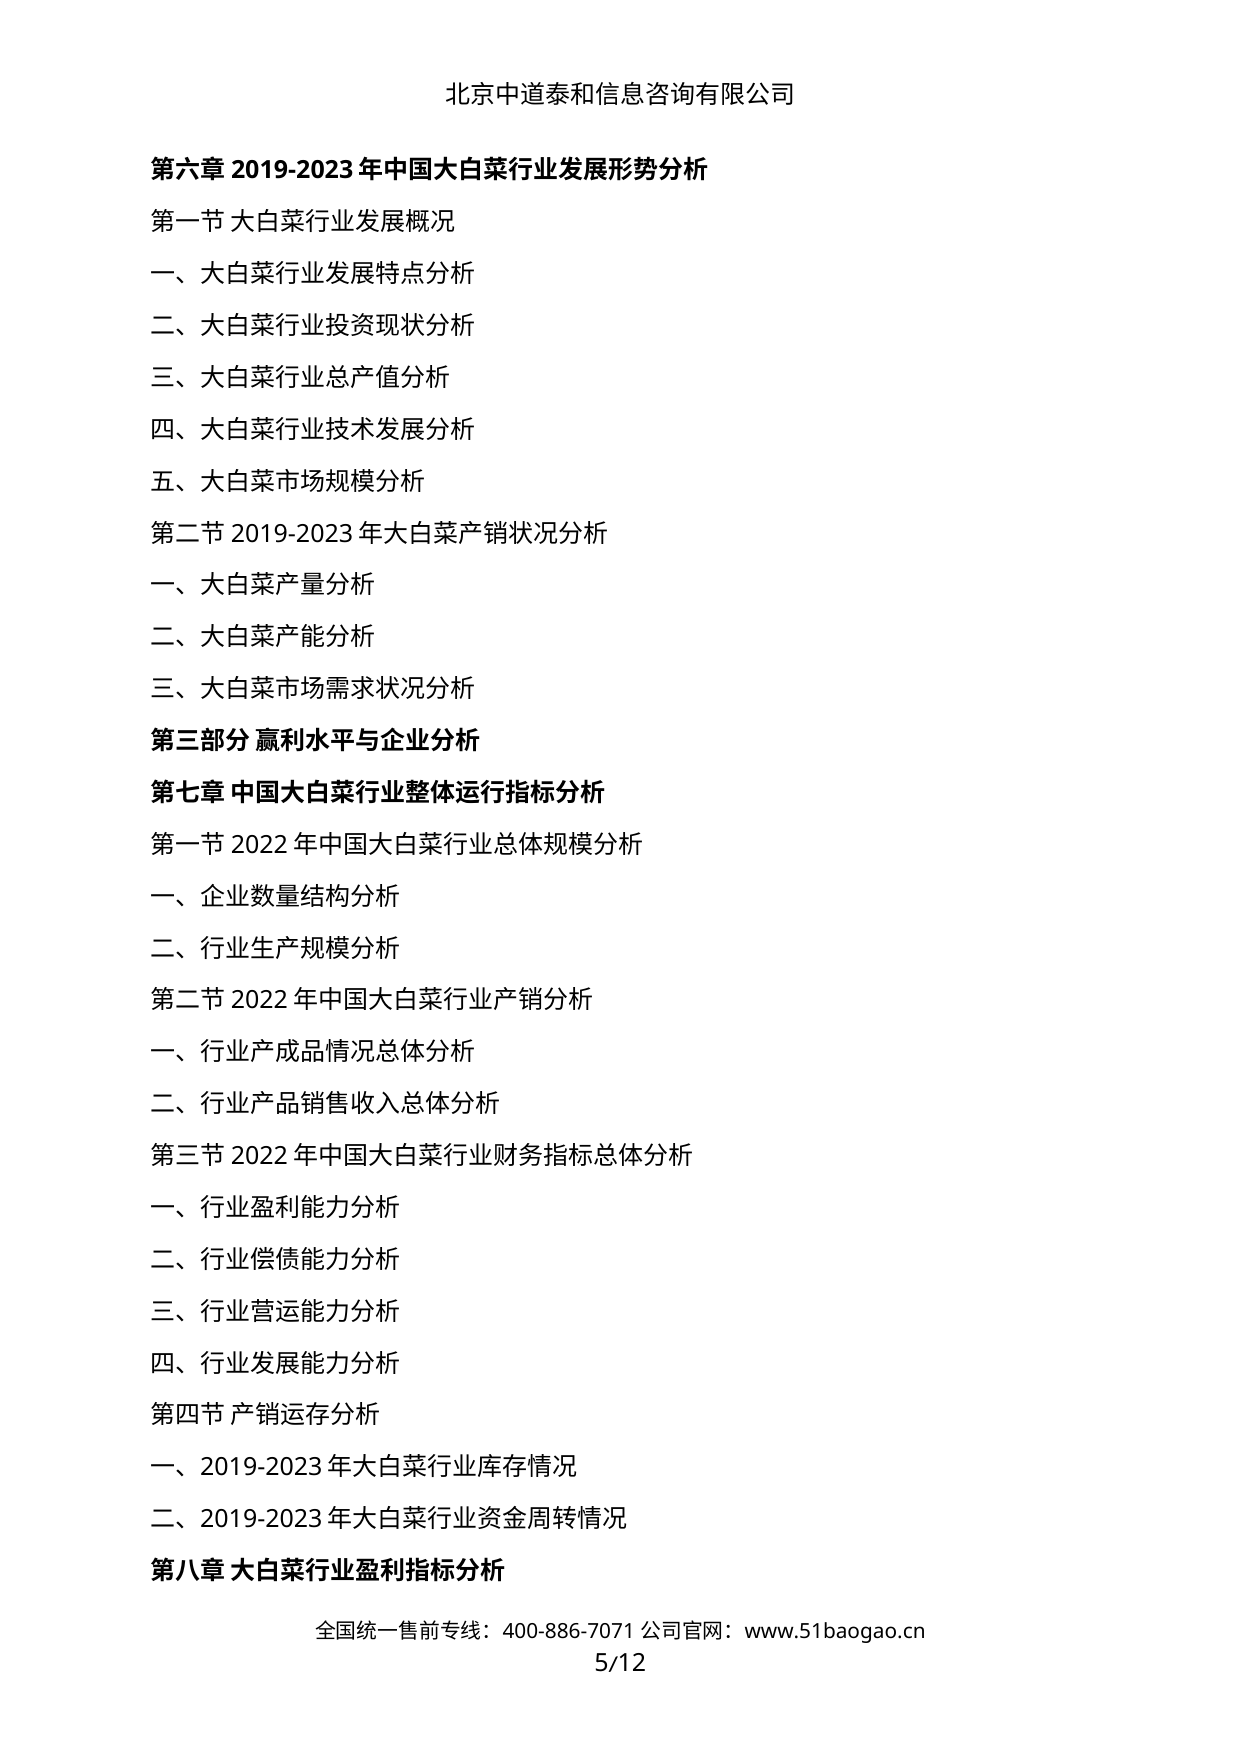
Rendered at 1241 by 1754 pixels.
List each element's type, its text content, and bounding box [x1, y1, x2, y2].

text 第六章 2019-2023年中国大白菜行业发展形势分析 [150, 150, 1090, 186]
text 一、2019-2023年大白菜行业库存情况 [150, 1447, 1090, 1483]
text 四、大白菜行业技术发展分析 [150, 409, 1090, 446]
text 二、行业偿债能力分析 [150, 1239, 1090, 1276]
text 第一节 大白菜行业发展概况 [150, 202, 1090, 238]
text 三、大白菜行业总产值分析 [150, 357, 1090, 394]
text 二、行业产品销售收入总体分析 [150, 1084, 1090, 1120]
text 第二节 2022年中国大白菜行业产销分析 [150, 980, 1090, 1016]
text 一、大白菜行业发展特点分析 [150, 254, 1090, 290]
text 一、大白菜产量分析 [150, 565, 1090, 601]
text 二、2019-2023年大白菜行业资金周转情况 [150, 1499, 1090, 1535]
text 第四节 产销运存分析 [150, 1395, 1090, 1431]
text 第三节 2022年中国大白菜行业财务指标总体分析 [150, 1136, 1090, 1172]
text 四、行业发展能力分析 [150, 1343, 1090, 1379]
text 第一节 2022年中国大白菜行业总体规模分析 [150, 824, 1090, 861]
text 三、行业营运能力分析 [150, 1291, 1090, 1327]
text 第三部分 赢利水平与企业分析 [150, 721, 1090, 757]
text 二、行业生产规模分析 [150, 928, 1090, 964]
text 五、大白菜市场规模分析 [150, 461, 1090, 497]
text 一、行业产成品情况总体分析 [150, 1032, 1090, 1068]
text 二、大白菜产能分析 [150, 617, 1090, 653]
text 一、行业盈利能力分析 [150, 1187, 1090, 1224]
text 第八章 大白菜行业盈利指标分析 [150, 1551, 1090, 1587]
text 一、企业数量结构分析 [150, 876, 1090, 912]
text 第二节 2019-2023年大白菜产销状况分析 [150, 513, 1090, 549]
text 第七章 中国大白菜行业整体运行指标分析 [150, 772, 1090, 809]
text 二、大白菜行业投资现状分析 [150, 306, 1090, 342]
text 三、大白菜市场需求状况分析 [150, 669, 1090, 705]
